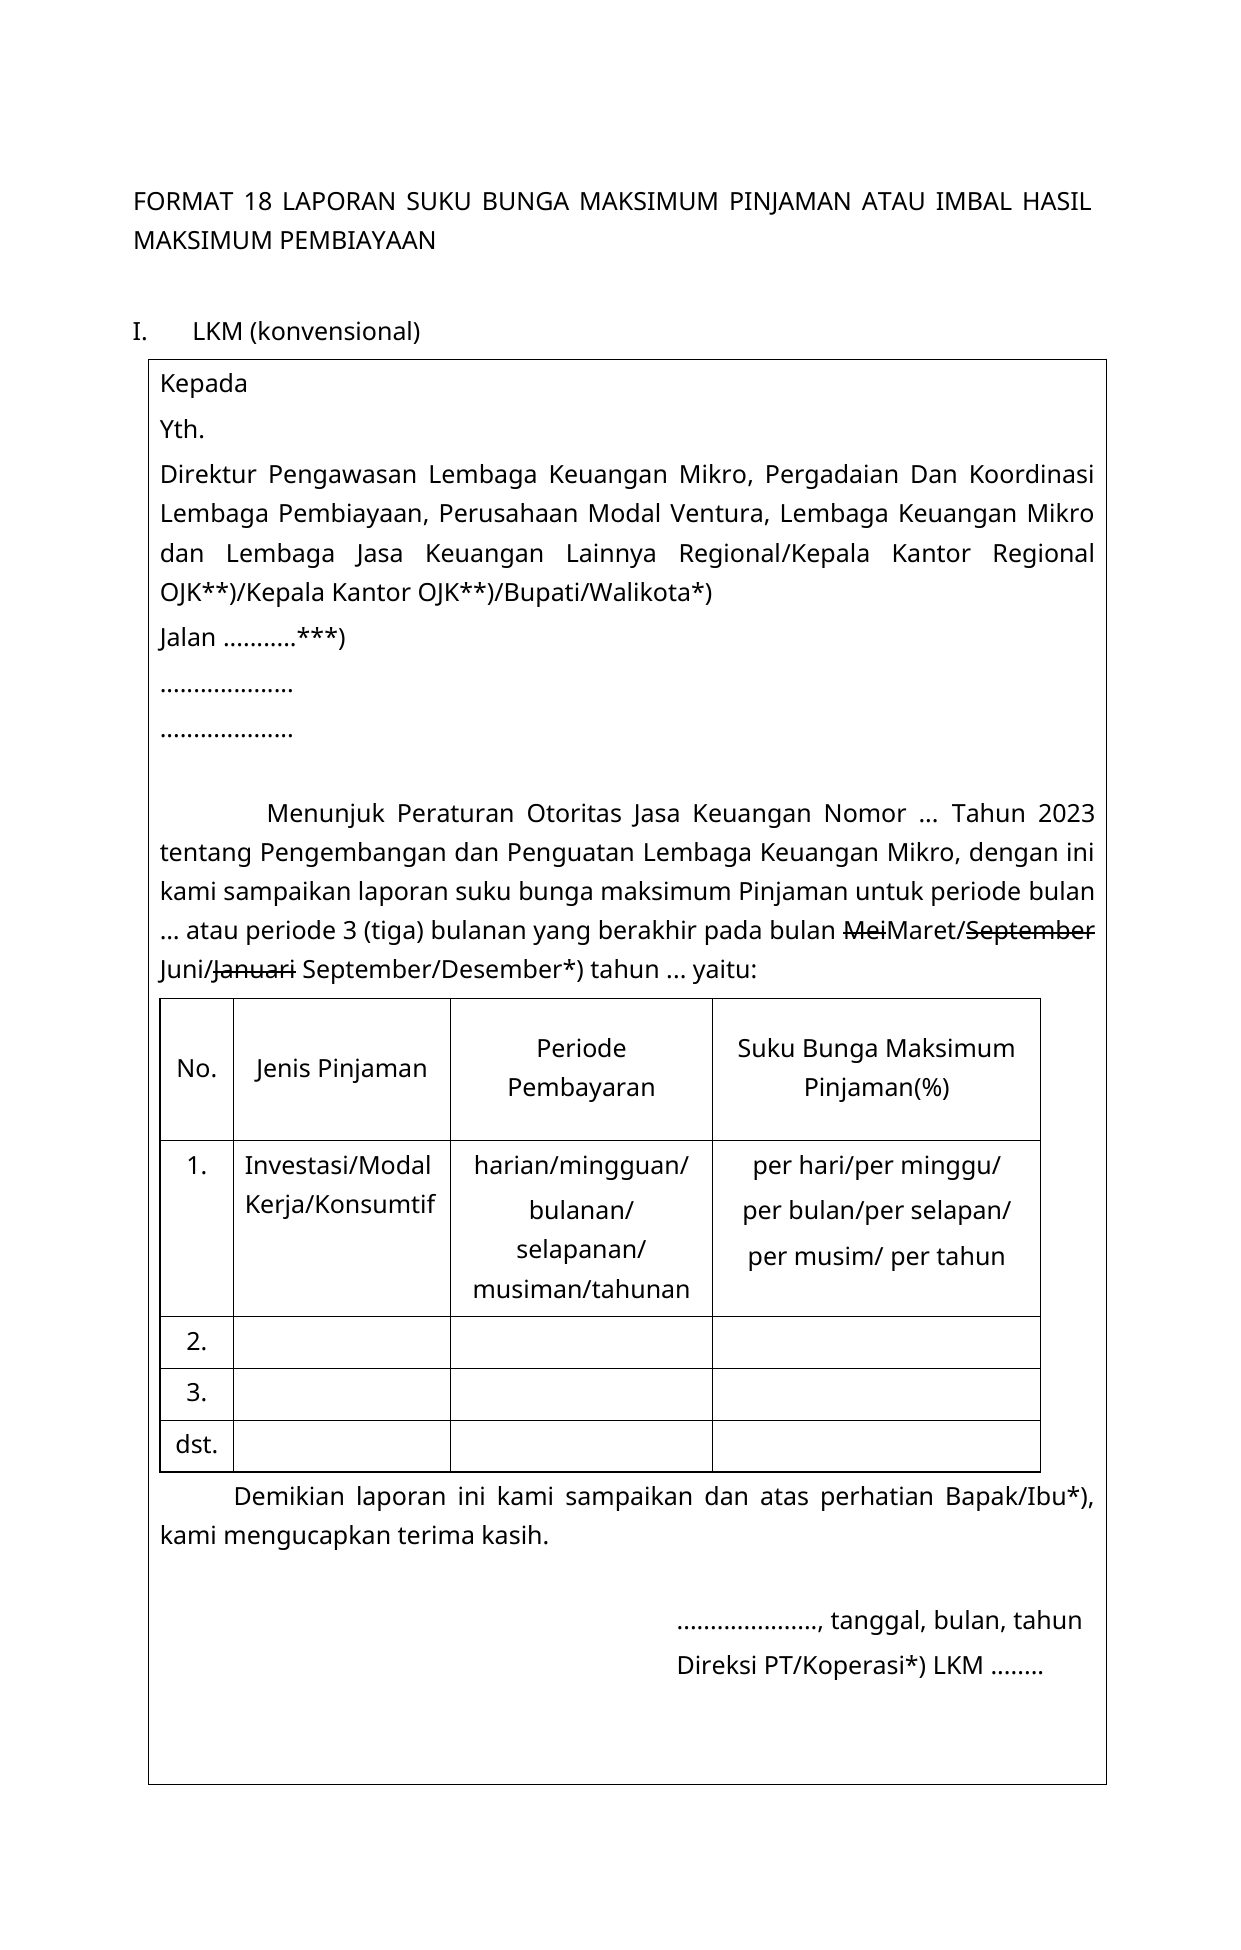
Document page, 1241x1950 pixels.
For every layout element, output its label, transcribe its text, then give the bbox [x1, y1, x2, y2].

text FORMAT 18 LAPORAN SUKU BUNGA MAKSIMUM PINJAMAN ATAU IMBAL HASIL MAKSIMUM PEMBIAYAAN [133, 183, 1092, 257]
list LKM (konvensional) [148, 313, 1092, 347]
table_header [149, 360, 1106, 1783]
